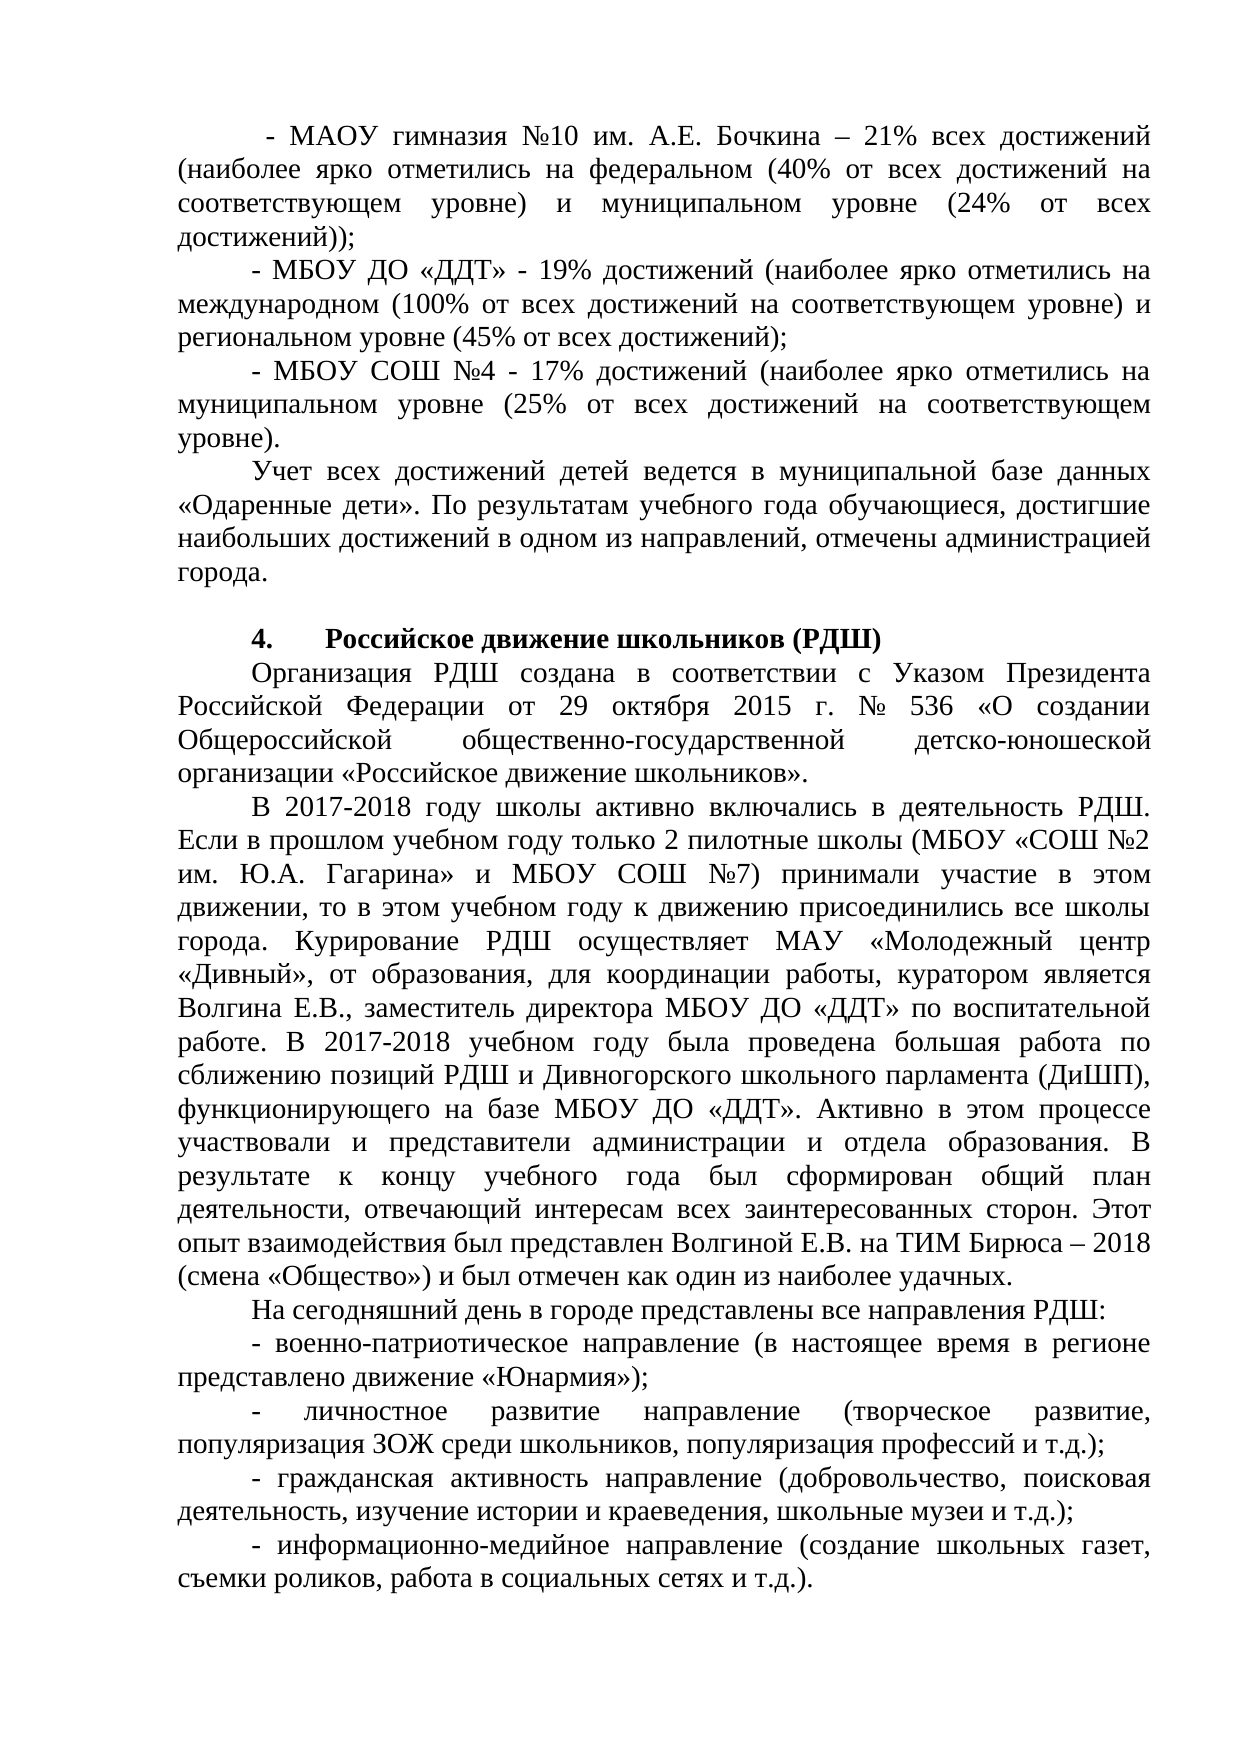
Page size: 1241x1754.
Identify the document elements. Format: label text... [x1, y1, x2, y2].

text - военно-патриотическое направление (в настоящее время в регионе представлено движение «Юнармия»); [177, 1326, 1152, 1393]
list Российское движение школьников (РДШ) [177, 621, 1152, 655]
text - информационно-медийное направление (создание школьных газет, съемки роликов, работа в социальных сетях и т.д.). [177, 1527, 1152, 1594]
text - МБОУ СОШ №4 - 17% достижений (наиболее ярко отметились на муниципальном уровне (25% от всех достижений на соответствующем уровне). [177, 353, 1152, 453]
text - МАОУ гимназия №10 им. А.Е. Бочкина – 21% всех достижений (наиболее ярко отметились на федеральном (40% от всех достижений на соответствующем уровне) и муниципальном уровне (24% от всех достижений)); [177, 118, 1152, 252]
text На сегодняшний день в городе представлены все направления РДШ: [177, 1292, 1152, 1326]
text Организация РДШ создана в соответствии с Указом Президента Российской Федерации от 29 октября 2015 г. № 536 «О создании Общероссийской общественно-государственной детско-юношеской организации «Российское движение школьников». [177, 655, 1152, 789]
text - личностное развитие направление (творческое развитие, популяризация ЗОЖ среди школьников, популяризация профессий и т.д.); [177, 1393, 1152, 1460]
text В 2017-2018 году школы активно включались в деятельность РДШ. Если в прошлом учебном году только 2 пилотные школы (МБОУ «СОШ №2 им. Ю.А. Гагарина» и МБОУ СОШ №7) принимали участие в этом движении, то в этом учебном году к движению присоединились все школы города. Курирование РДШ осуществляет МАУ «Молодежный центр «Дивный», от образования, для координации работы, куратором является Волгина Е.В., заместитель директора МБОУ ДО «ДДТ» по воспитательной работе. В 2017-2018 учебном году была проведена большая работа по сближению позиций РДШ и Дивногорского школьного парламента (ДиШП), функционирующего на базе МБОУ ДО «ДДТ». Активно в этом процессе участвовали и представители администрации и отдела образования. В результате к концу учебного года был сформирован общий план деятельности, отвечающий интересам всех заинтересованных сторон. Этот опыт взаимодействия был представлен Волгиной Е.В. на ТИМ Бирюса – 2018 (смена «Общество») и был отмечен как один из наиболее удачных. [177, 789, 1152, 1292]
text - гражданская активность направление (добровольчество, поисковая деятельность, изучение истории и краеведения, школьные музеи и т.д.); [177, 1460, 1152, 1527]
text - МБОУ ДО «ДДТ» - 19% достижений (наиболее ярко отметились на международном (100% от всех достижений на соответствующем уровне) и региональном уровне (45% от всех достижений); [177, 252, 1152, 353]
text Учет всех достижений детей ведется в муниципальной базе данных «Одаренные дети». По результатам учебного года обучающиеся, достигшие наибольших достижений в одном из направлений, отмечены администрацией города. [177, 453, 1152, 588]
